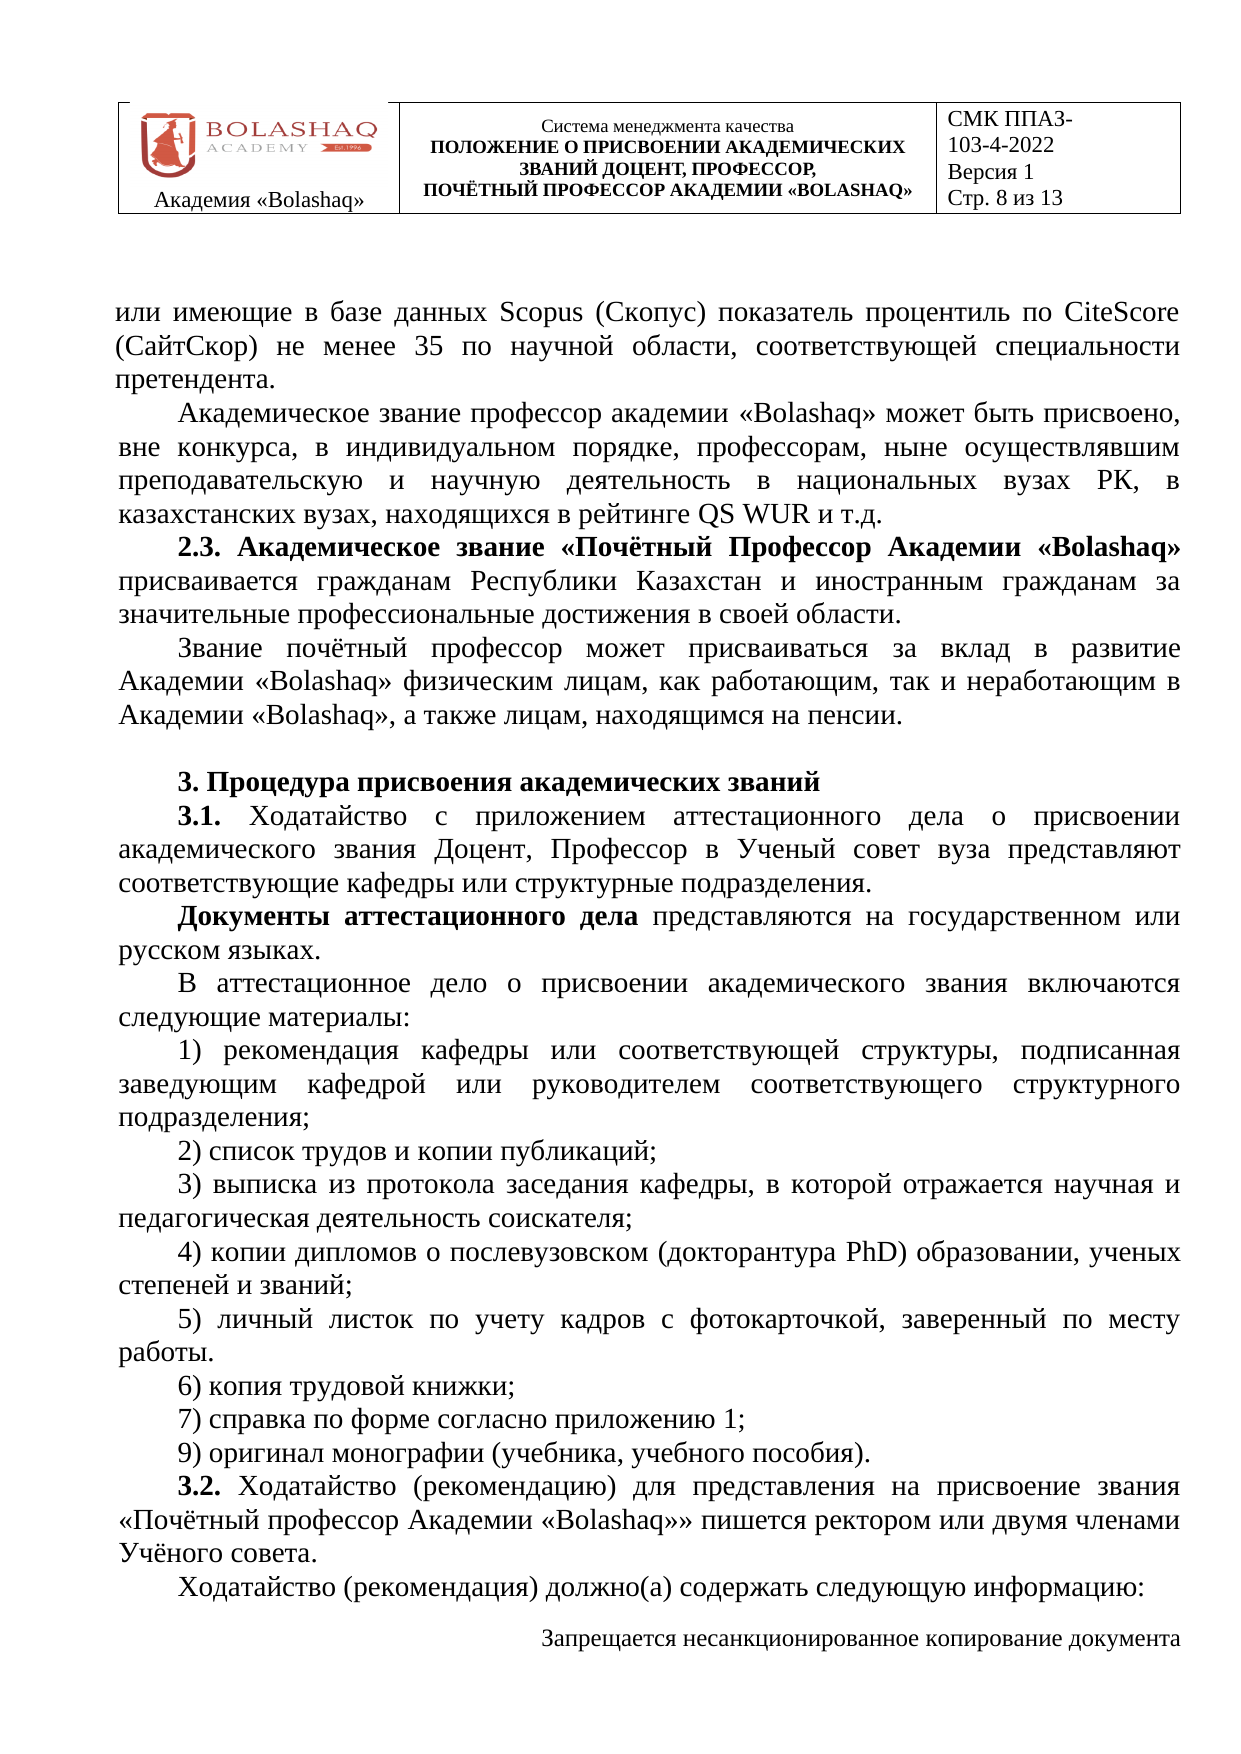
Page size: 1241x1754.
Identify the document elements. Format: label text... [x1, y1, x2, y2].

text 9) оригинал монографии (учебника, учебного пособия). [118, 1435, 1181, 1468]
text Ходатайство (рекомендация) должно(а) содержать следующую информацию: [118, 1569, 1181, 1603]
text 3.2. Ходатайство (рекомендацию) для представления на присвоение звания «Почётный профессор Академии «Bolashaq»» пишется ректором или двумя членами Учёного совета. [118, 1468, 1181, 1569]
text 3) выписка из протокола заседания кафедры, в которой отражается научная и педагогическая деятельность соискателя; [118, 1167, 1181, 1234]
text Академическое звание профессор академии «Bolashaq» может быть присвоено, вне конкурса, в индивидуальном порядке, профессорам, ныне осуществлявшим преподавательскую и научную деятельность в национальных вузах РК, в казахстанских вузах, находящихся в рейтинге QS WUR и т.д. [118, 395, 1181, 529]
text 1) рекомендация кафедры или соответствующей структуры, подписанная заведующим кафедрой или руководителем соответствующего структурного подразделения; [118, 1032, 1181, 1133]
text 7) справка по форме согласно приложению 1; [118, 1401, 1181, 1435]
text 6) копия трудовой книжки; [118, 1368, 1181, 1401]
text 5) личный листок по учету кадров с фотокарточкой, заверенный по месту работы. [118, 1301, 1181, 1368]
text Звание почётный профессор может присваиваться за вклад в развитие Академии «Bolashaq» физическим лицам, как работающим, так и неработающим в Академии «Bolashaq», а также лицам, находящимся на пенсии. [118, 630, 1181, 731]
text 3. Процедура присвоения академических званий [118, 764, 1181, 798]
text В аттестационное дело о присвоении академического звания включаются следующие материалы: [118, 965, 1181, 1032]
text Документы аттестационного дела представляются на государственном или русском языках. [118, 898, 1181, 965]
text 3.1. Ходатайство с приложением аттестационного дела о присвоении академического звания Доцент, Профессор в Ученый совет вуза представляют соответствующие кафедры или структурные подразделения. [118, 798, 1181, 898]
text 4) копии дипломов о послевузовском (докторантура PhD) образовании, ученых степеней и званий; [118, 1234, 1181, 1301]
text 2.3. Академическое звание «Почётный Профессор Академии «Bolashaq» присваивается гражданам Республики Казахстан и иностранным гражданам за значительные профессиональные достижения в своей области. [118, 529, 1181, 630]
picture [129, 102, 389, 187]
text 2) список трудов и копии публикаций; [118, 1133, 1181, 1167]
